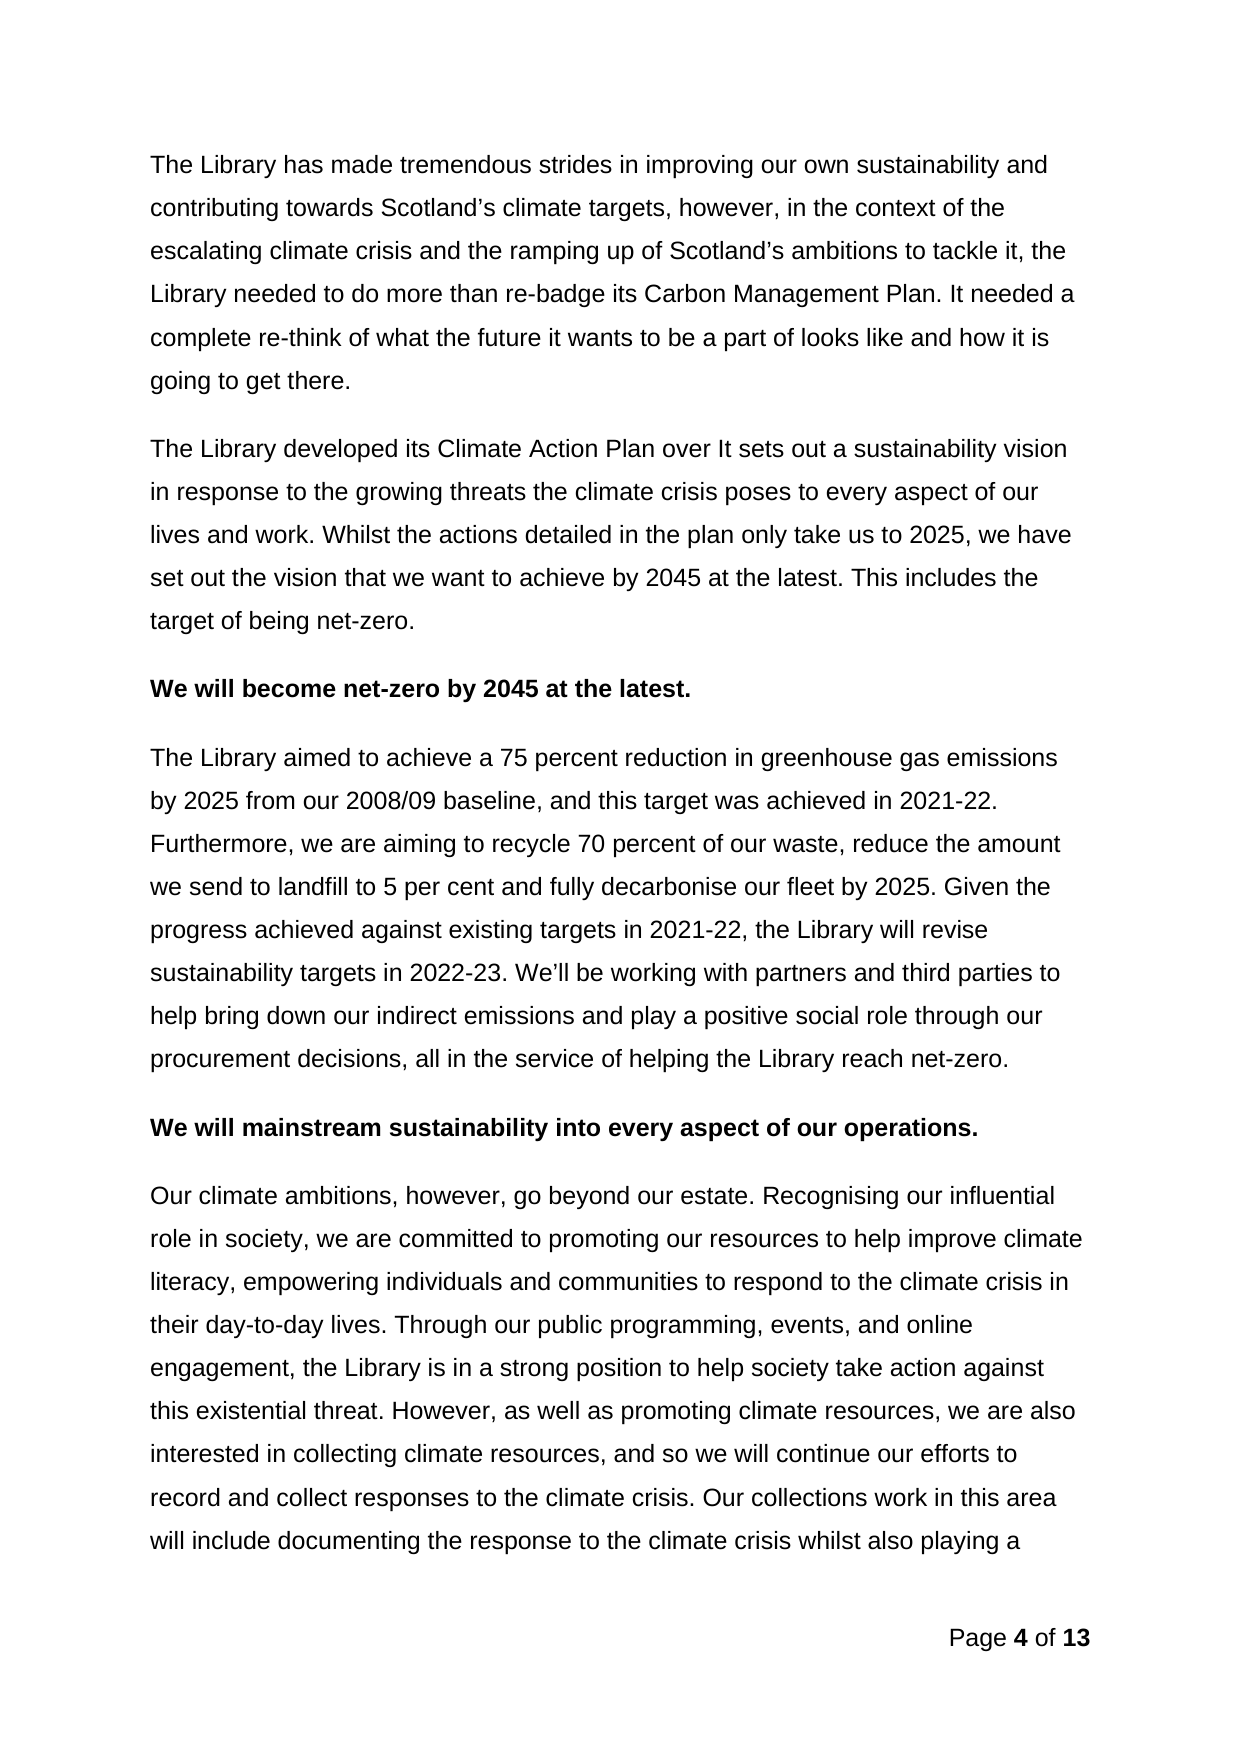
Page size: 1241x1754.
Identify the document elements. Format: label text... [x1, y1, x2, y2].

text The Library developed its Climate Action Plan over It sets out a sustainability vision in response to the growing threats the climate crisis poses to every aspect of our lives and work. Whilst the actions detailed in the plan only take us to 2025, we have set out the vision that we want to achieve by 2045 at the latest. This includes the target of being net-zero. [150, 434, 1090, 635]
subtitle We will mainstream sustainability into every aspect of our operations. [150, 1112, 1090, 1141]
text The Library has made tremendous strides in improving our own sustainability and contributing towards Scotland’s climate targets, however, in the context of the escalating climate crisis and the ramping up of Scotland’s ambitions to tackle it, the Library needed to do more than re-badge its Carbon Management Plan. It needed a complete re-think of what the future it wants to be a part of looks like and how it is going to get there. [150, 150, 1090, 394]
subtitle We will become net-zero by 2045 at the latest. [150, 674, 1090, 703]
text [150, 1181, 1090, 1554]
text The Library aimed to achieve a 75 percent reduction in greenhouse gas emissions by 2025 from our 2008/09 baseline, and this target was achieved in 2021-22. Furthermore, we are aiming to recycle 70 percent of our waste, reduce the amount we send to landfill to 5 per cent and fully decarbonise our fleet by 2025. Given the progress achieved against existing targets in 2021-22, the Library will revise sustainability targets in 2022-23. We’ll be working with partners and third parties to help bring down our indirect emissions and play a positive social role through our procurement decisions, all in the service of helping the Library reach net-zero. [150, 742, 1090, 1073]
